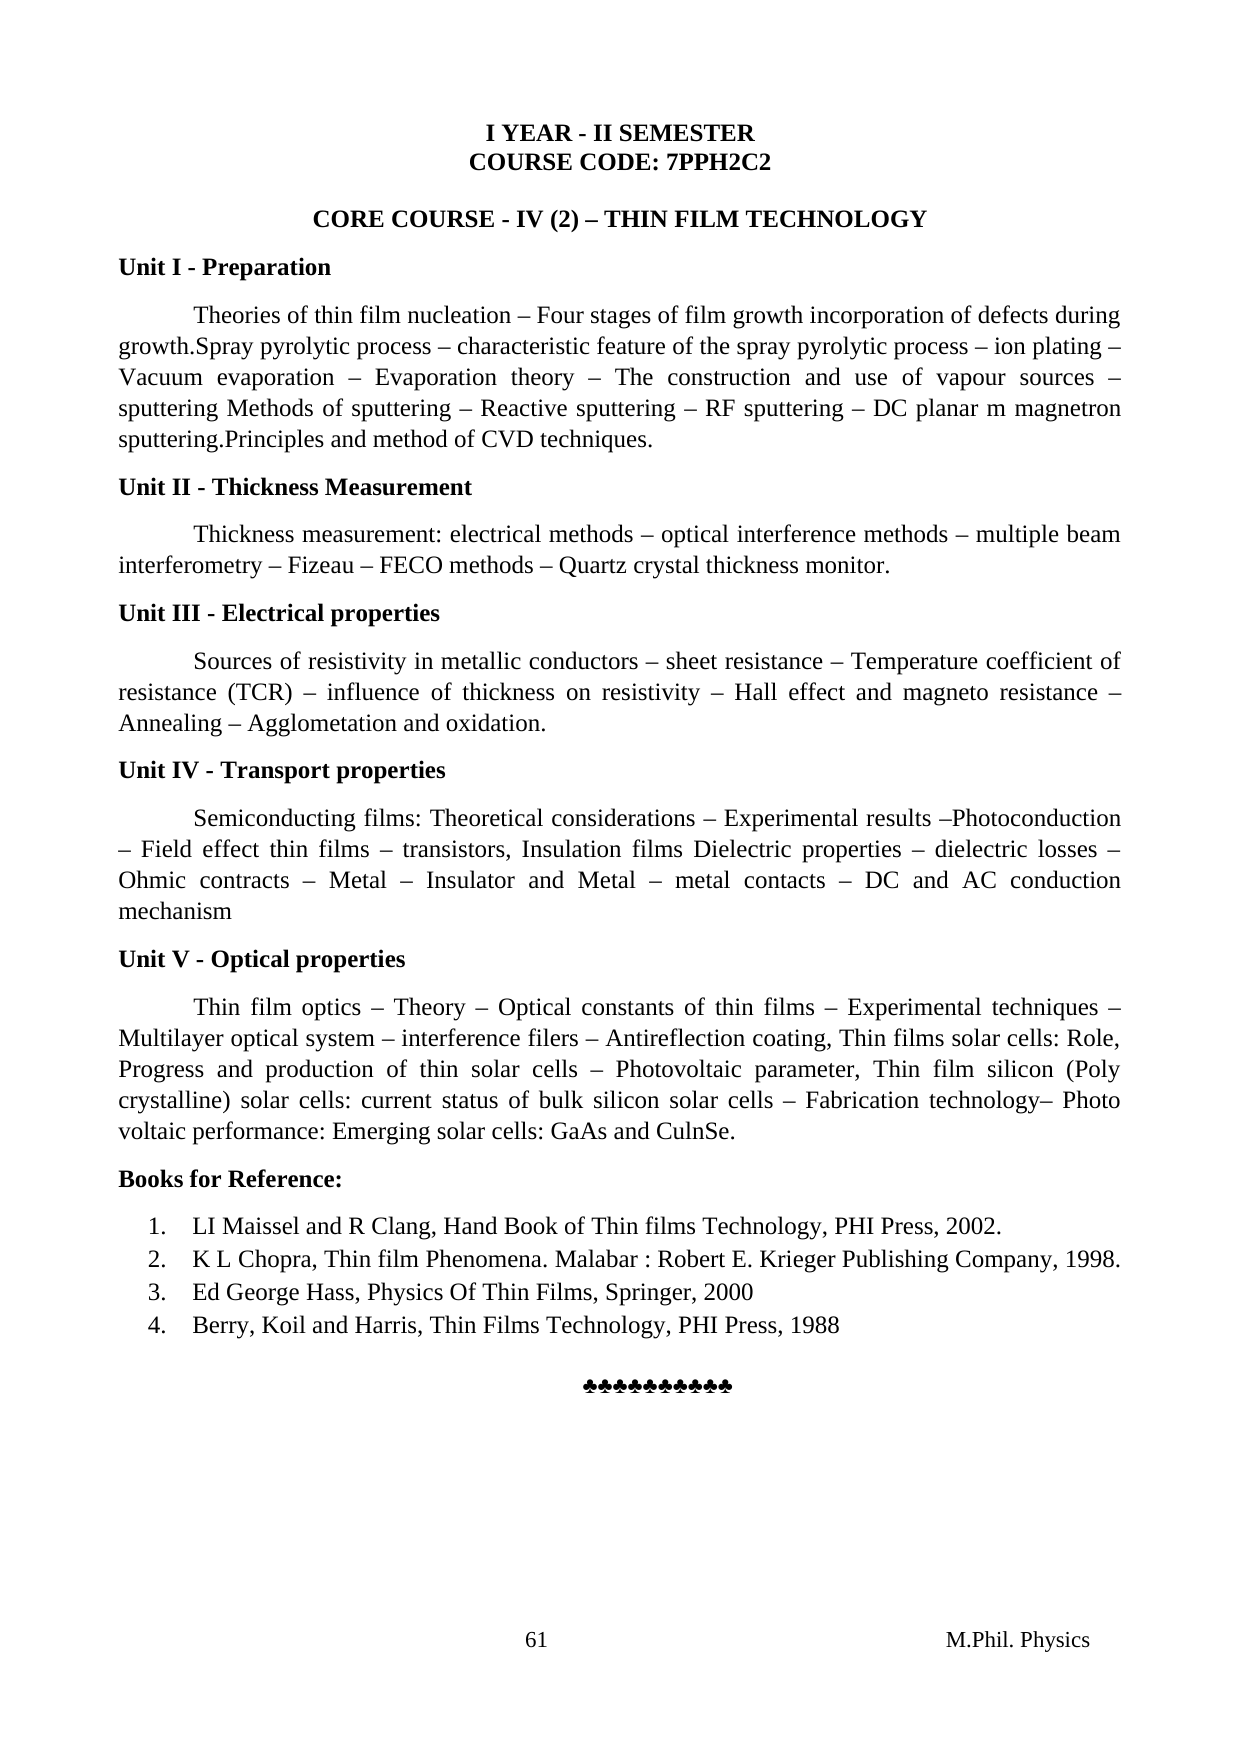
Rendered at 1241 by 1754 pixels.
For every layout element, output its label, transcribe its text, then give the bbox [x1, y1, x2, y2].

text COURSE CODE: 7PPH2C2 [118, 147, 1122, 176]
list LI Maissel and R Clang, Hand Book of Thin films Technology, PHI Press, 2002. [148, 1211, 1122, 1240]
text Books for Reference: [118, 1164, 1122, 1192]
text Unit IV - Transport properties [118, 756, 1122, 784]
text Thin film optics – Theory – Optical constants of thin films – Experimental techniques – Multilayer optical system – interference filers – Antireflection coating, Thin films solar cells: Role, Progress and production of thin solar cells – Photovoltaic parameter, Thin film silicon (Poly crystalline) solar cells: current status of bulk silicon solar cells – Fabrication technology– Photo voltaic performance: Emerging solar cells: GaAs and CulnSe. [118, 992, 1122, 1145]
text CORE COURSE - IV (2) – THIN FILM TECHNOLOGY [118, 204, 1122, 233]
text Sources of resistivity in metallic conductors – sheet resistance – Temperature coefficient of resistance (TCR) – influence of thickness on resistivity – Hall effect and magneto resistance – Annealing – Agglometation and oxidation. [118, 646, 1122, 737]
list Ed George Hass, Physics Of Thin Films, Springer, 2000 [148, 1277, 1122, 1306]
text Semiconducting films: Theoretical considerations – Experimental results –Photoconduction – Field effect thin films – transistors, Insulation films Dielectric properties – dielectric losses – Ohmic contracts – Metal – Insulator and Metal – metal contacts – DC and AC conduction mechanism [118, 803, 1122, 925]
text Unit II - Thickness Measurement [118, 472, 1122, 500]
text Thickness measurement: electrical methods – optical interference methods – multiple beam interferometry – Fizeau – FECO methods – Quartz crystal thickness monitor. [118, 519, 1122, 579]
list ♣♣♣♣♣♣♣♣♣♣ [193, 1372, 1122, 1399]
list Berry, Koil and Harris, Thin Films Technology, PHI Press, 1988 [148, 1311, 1122, 1339]
text Unit I - Preparation [118, 252, 1122, 281]
text Unit III - Electrical properties [118, 598, 1122, 627]
list K L Chopra, Thin film Phenomena. Malabar : Robert E. Krieger Publishing Company, 1998. [148, 1244, 1122, 1273]
text Theories of thin film nucleation – Four stages of film growth incorporation of defects during growth.Spray pyrolytic process – characteristic feature of the spray pyrolytic process – ion plating – Vacuum evaporation – Evaporation theory – The construction and use of vapour sources – sputtering Methods of sputtering – Reactive sputtering – RF sputtering – DC planar m magnetron sputtering.Principles and method of CVD techniques. [118, 300, 1122, 453]
text I YEAR - II SEMESTER [118, 118, 1122, 147]
text Unit V - Optical properties [118, 944, 1122, 973]
